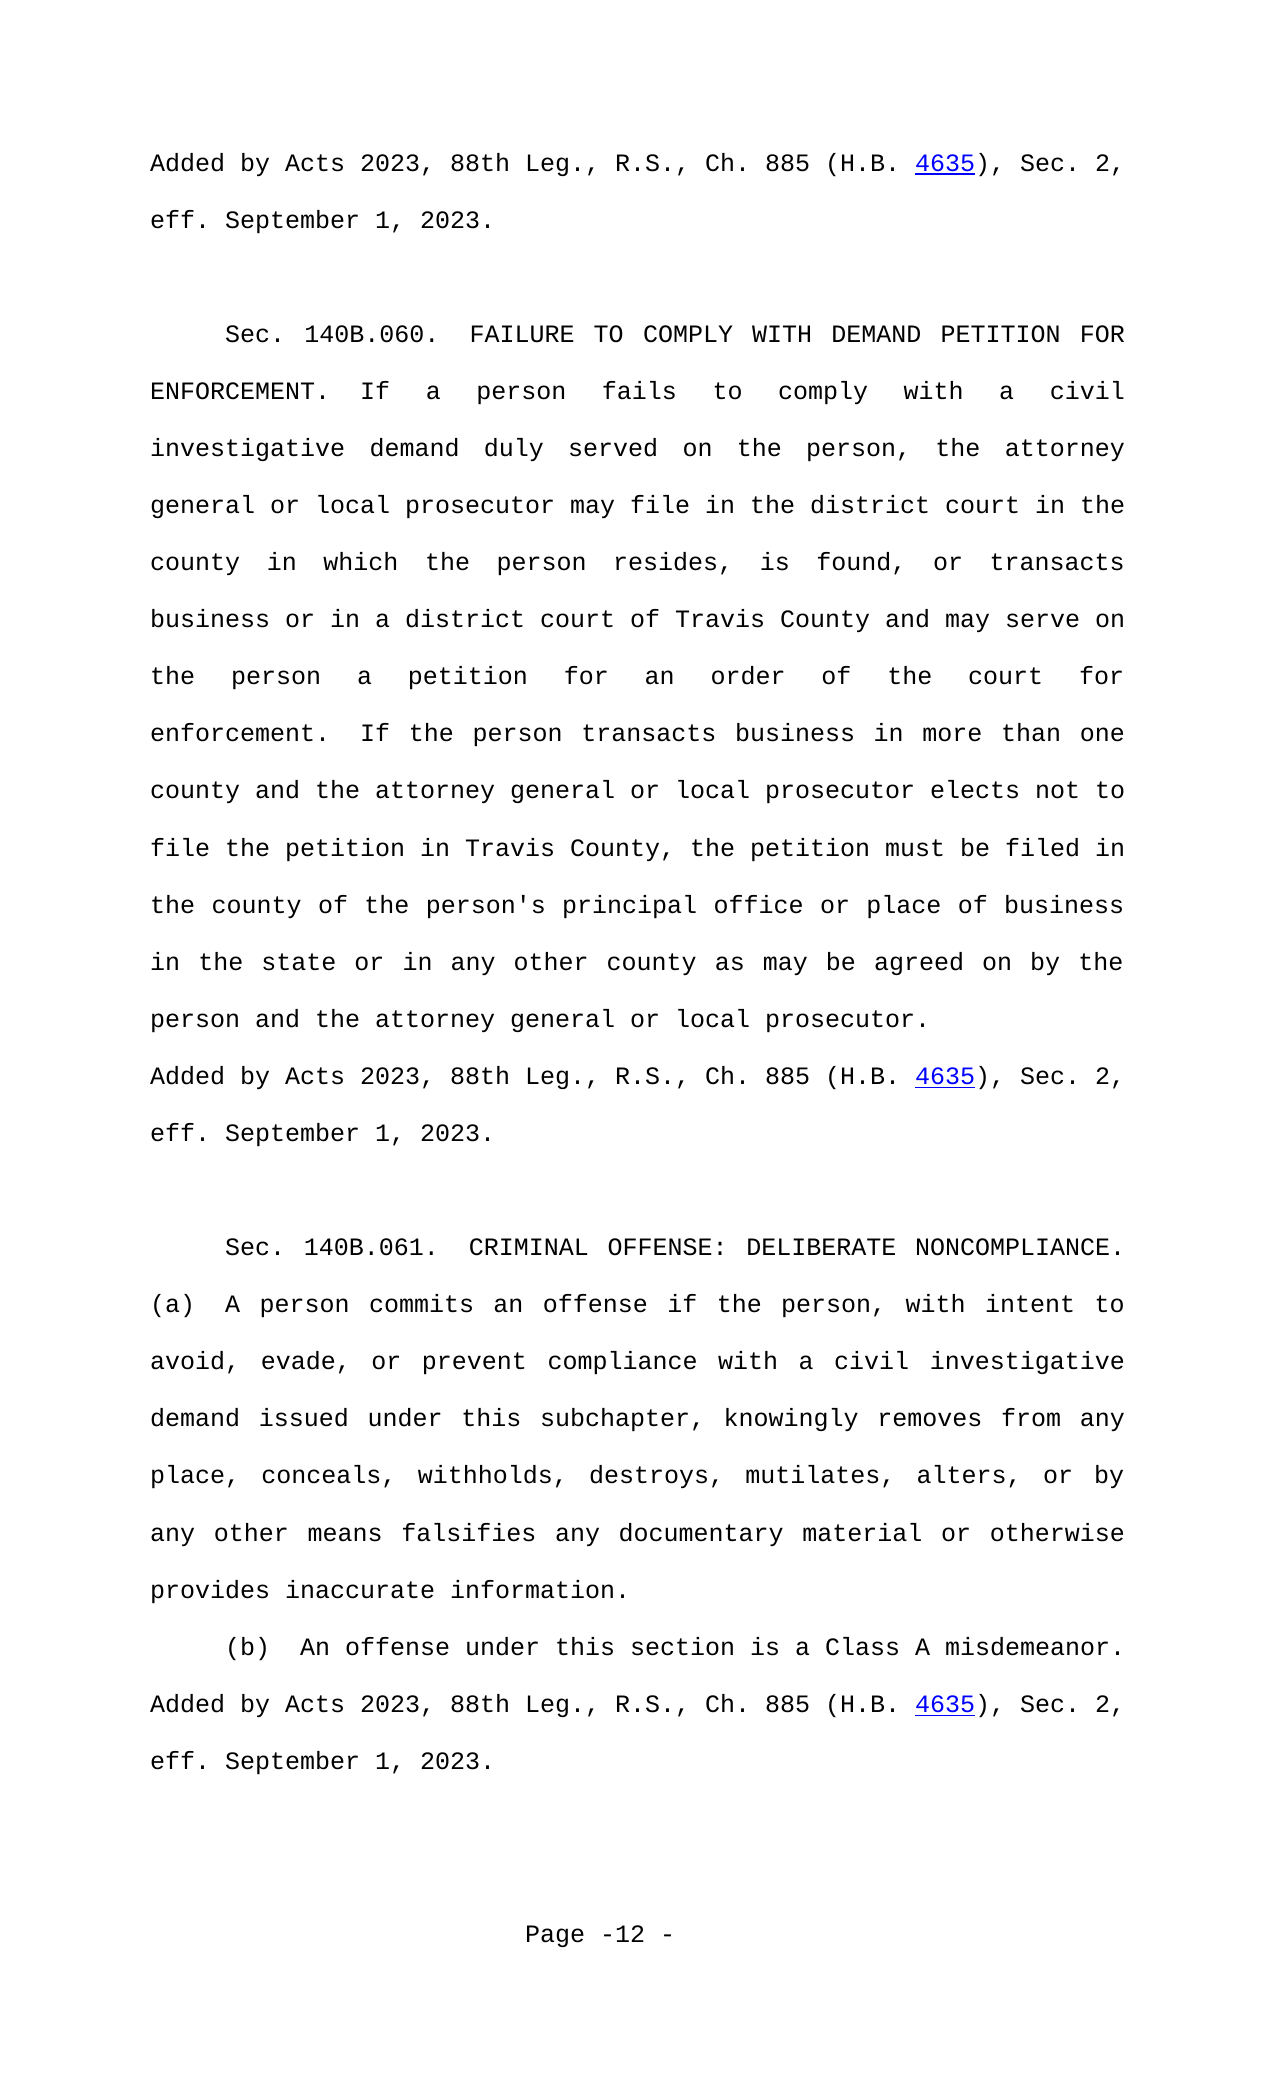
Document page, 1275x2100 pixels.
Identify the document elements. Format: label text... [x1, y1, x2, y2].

text Added by Acts 2023, 88th Leg., R.S., Ch. 885 (H.B. 4635), Sec. 2, eff. September 1, 2023. [150, 1063, 1125, 1149]
text (b) An offense under this section is a Class A misdemeanor. [150, 1634, 1125, 1663]
text Added by Acts 2023, 88th Leg., R.S., Ch. 885 (H.B. 4635), Sec. 2, eff. September 1, 2023. [150, 1691, 1125, 1777]
text Sec. 140B.061. CRIMINAL OFFENSE: DELIBERATE NONCOMPLIANCE. (a) A person commits an offense if the person, with intent to avoid, evade, or prevent compliance with a civil investigative demand issued under this subchapter, knowingly removes from any place, conceals, withholds, destroys, mutilates, alters, or by any other means falsifies any documentary material or otherwise provides inaccurate information. [150, 1234, 1125, 1606]
text Added by Acts 2023, 88th Leg., R.S., Ch. 885 (H.B. 4635), Sec. 2, eff. September 1, 2023. [150, 150, 1125, 236]
text Sec. 140B.060. FAILURE TO COMPLY WITH DEMAND PETITION FOR ENFORCEMENT. If a person fails to comply with a civil investigative demand duly served on the person, the attorney general or local prosecutor may file in the district court in the county in which the person resides, is found, or transacts business or in a district court of Travis County and may serve on the person a petition for an order of the court for enforcement. If the person transacts business in more than one county and the attorney general or local prosecutor elects not to file the petition in Travis County, the petition must be filed in the county of the person's principal office or place of business in the state or in any other county as may be agreed on by the person and the attorney general or local prosecutor. [150, 321, 1125, 1035]
